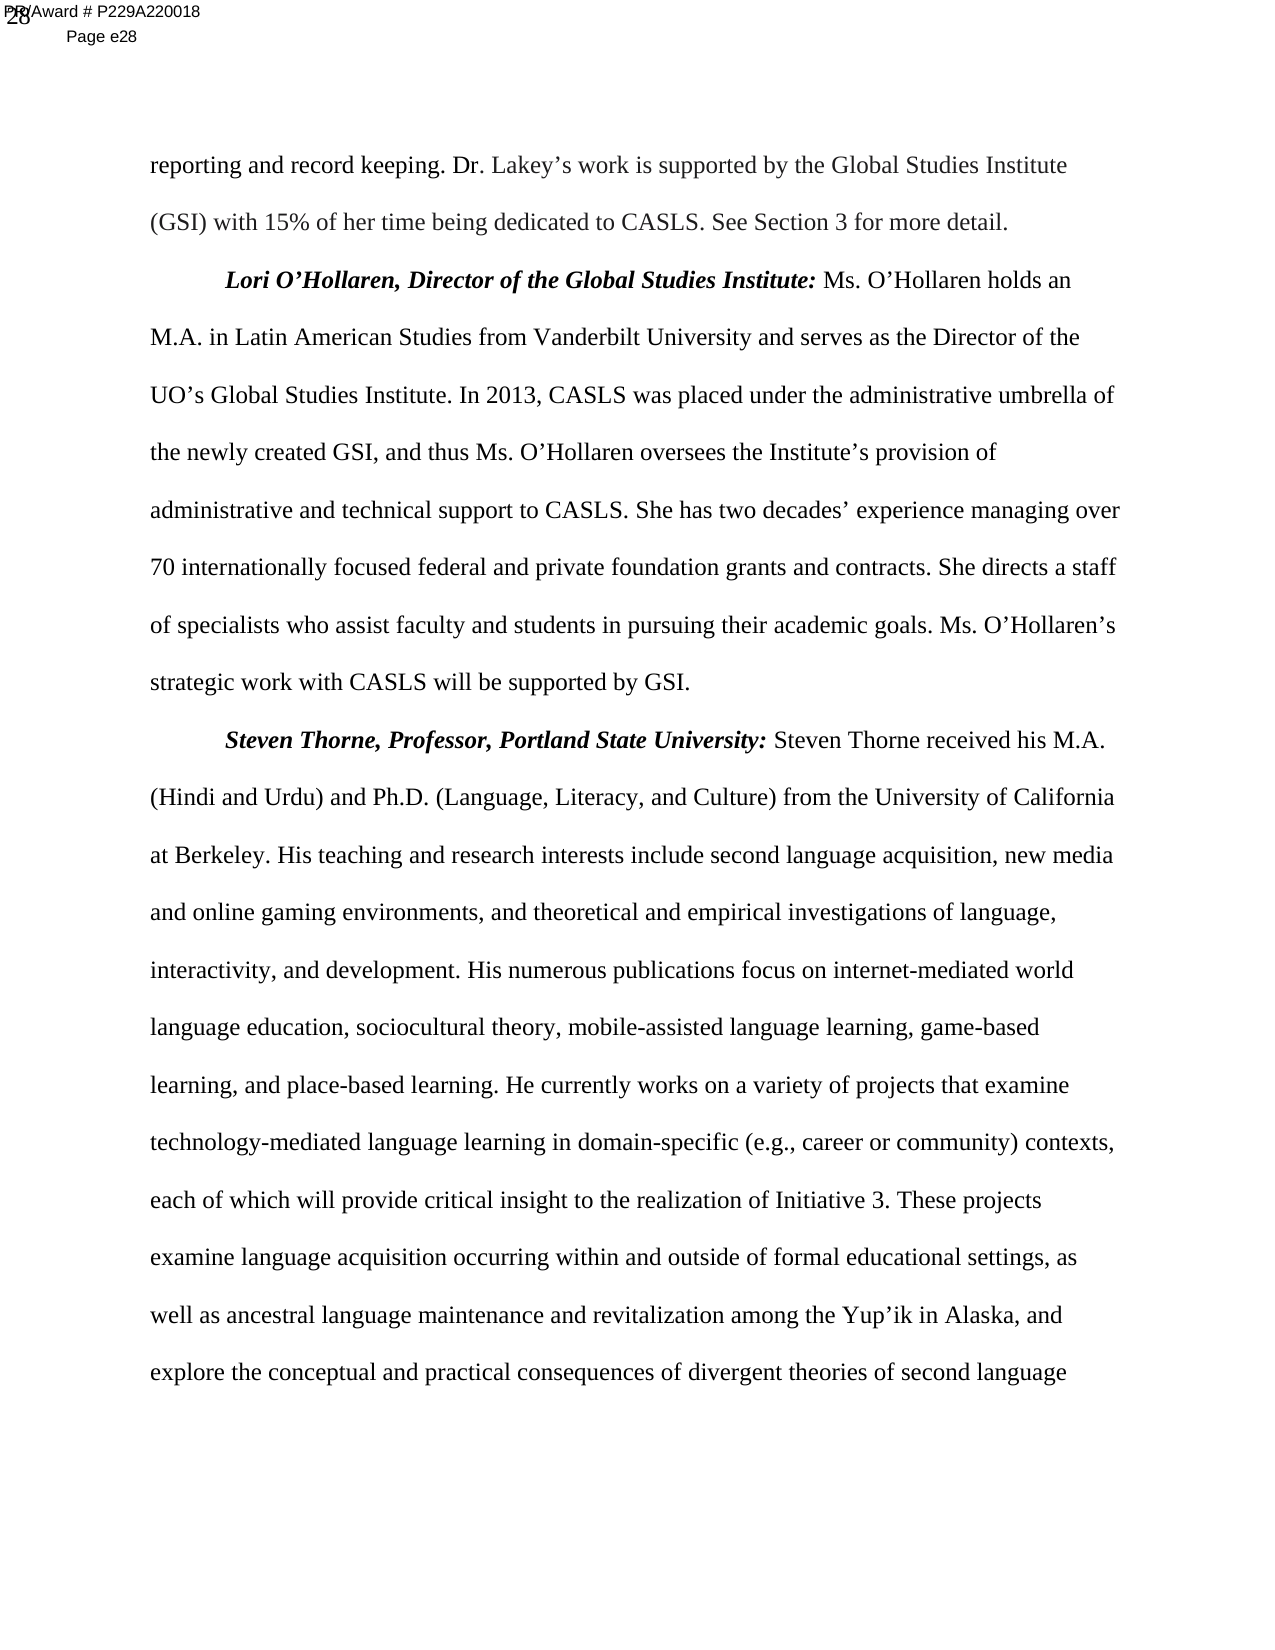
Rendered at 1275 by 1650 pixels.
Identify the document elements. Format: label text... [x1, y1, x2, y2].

text M.A. in Latin American Studies from Vanderbilt University and serves as the Director of the UO’s Global Studies Institute. In 2013, CASLS was placed under the administrative umbrella of the newly created GSI, and thus Ms. O’Hollaren oversees the Institute’s provision of administrative and technical support to CASLS. She has two decades’ experience managing over 70 internationally focused federal and private foundation grants and contracts. She directs a staff of specialists who assist faculty and students in pursuing their academic goals. Ms. O’Hollaren’s strategic work with CASLS will be supported by GSI. [150, 322, 1121, 696]
text Lori O’Hollaren, Director of the Global Studies Institute: Ms. O’Hollaren holds an [225, 265, 1156, 294]
text reporting and record keeping. Dr. Lakey’s work is supported by the Global Studies Institute (GSI) with 15% of her time being dedicated to CASLS. See Section 3 for more detail. [150, 150, 1115, 236]
text Steven Thorne, Professor, Portland State University: Steven Thorne received his M.A. (Hindi and Urdu) and Ph.D. (Language, Literacy, and Culture) from the University of California at Berkeley. His teaching and research interests include second language acquisition, new media and online gaming environments, and theoretical and empirical investigations of language, interactivity, and development. His numerous publications focus on internet-mediated world language education, sociocultural theory, mobile-assisted language learning, game-based learning, and place-based learning. He currently works on a variety of projects that examine technology-mediated language learning in domain-specific (e.g., career or community) contexts, each of which will provide critical insight to the realization of Initiative 3. These projects examine language acquisition occurring within and outside of formal educational settings, as well as ancestral language maintenance and revitalization among the Yup’ik in Alaska, and explore the conceptual and practical consequences of divergent theories of second language [150, 725, 1115, 1386]
